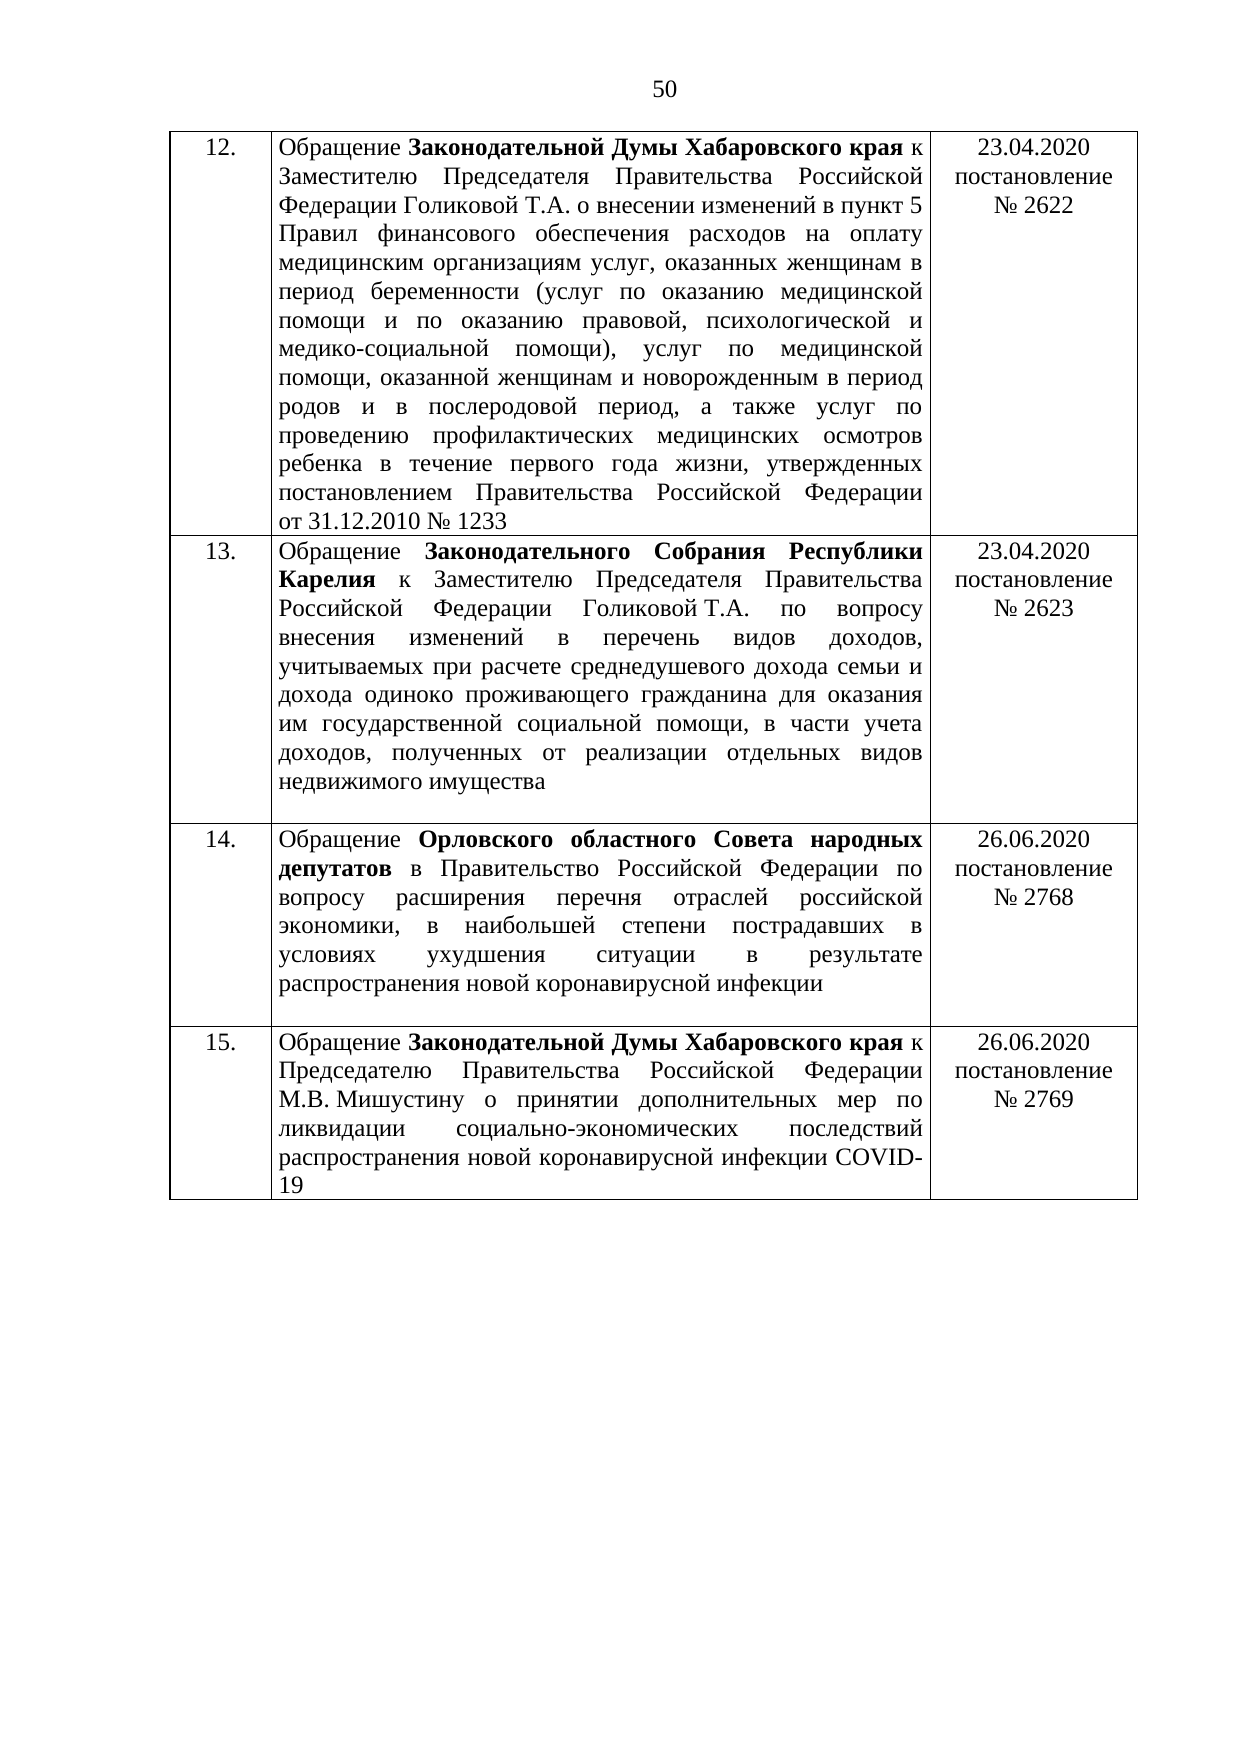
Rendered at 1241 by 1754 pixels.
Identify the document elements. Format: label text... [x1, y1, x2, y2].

table_cell 26.06.2020 постановление № 2768 [931, 824, 1137, 1026]
table_cell 14. [171, 824, 271, 1026]
table_cell 15. [171, 1027, 271, 1199]
table_cell Обращение Законодательной Думы Хабаровского края к Председателю Правительства Российской Федерации М.В. Мишустину о принятии дополнительных мер по ликвидации социально-экономических последствий распространения новой коронавирусной инфекции COVID-19 [272, 1027, 930, 1199]
table_cell 23.04.2020 постановление № 2622 [931, 132, 1137, 535]
table_cell 26.06.2020 постановление № 2769 [931, 1027, 1137, 1199]
table_cell 12. [171, 132, 271, 535]
table_cell Обращение Орловского областного Совета народных депутатов в Правительство Российской Федерации по вопросу расширения перечня отраслей российской экономики, в наибольшей степени пострадавших в условиях ухудшения ситуации в результате распространения новой коронавирусной инфекции [272, 824, 930, 1026]
table_cell 13. [171, 536, 271, 823]
table_cell Обращение Законодательной Думы Хабаровского края к Заместителю Председателя Правительства Российской Федерации Голиковой Т.А. о внесении изменений в пункт 5 Правил финансового обеспечения расходов на оплату медицинским организациям услуг, оказанных женщинам в период беременности (услуг по оказанию медицинской помощи и по оказанию правовой, психологической и медико-социальной помощи), услуг по медицинской помощи, оказанной женщинам и новорожденным в период родов и в послеродовой период, а также услуг по проведению профилактических медицинских осмотров ребенка в течение первого года жизни, утвержденных постановлением Правительства Российской Федерации от 31.12.2010 № 1233 [272, 132, 930, 535]
table_cell Обращение Законодательного Собрания Республики Карелия к Заместителю Председателя Правительства Российской Федерации Голиковой Т.А. по вопросу внесения изменений в перечень видов доходов, учитываемых при расчете среднедушевого дохода семьи и дохода одиноко проживающего гражданина для оказания им государственной социальной помощи, в части учета доходов, полученных от реализации отдельных видов недвижимого имущества [272, 536, 930, 823]
table_cell 23.04.2020 постановление № 2623 [931, 536, 1137, 823]
